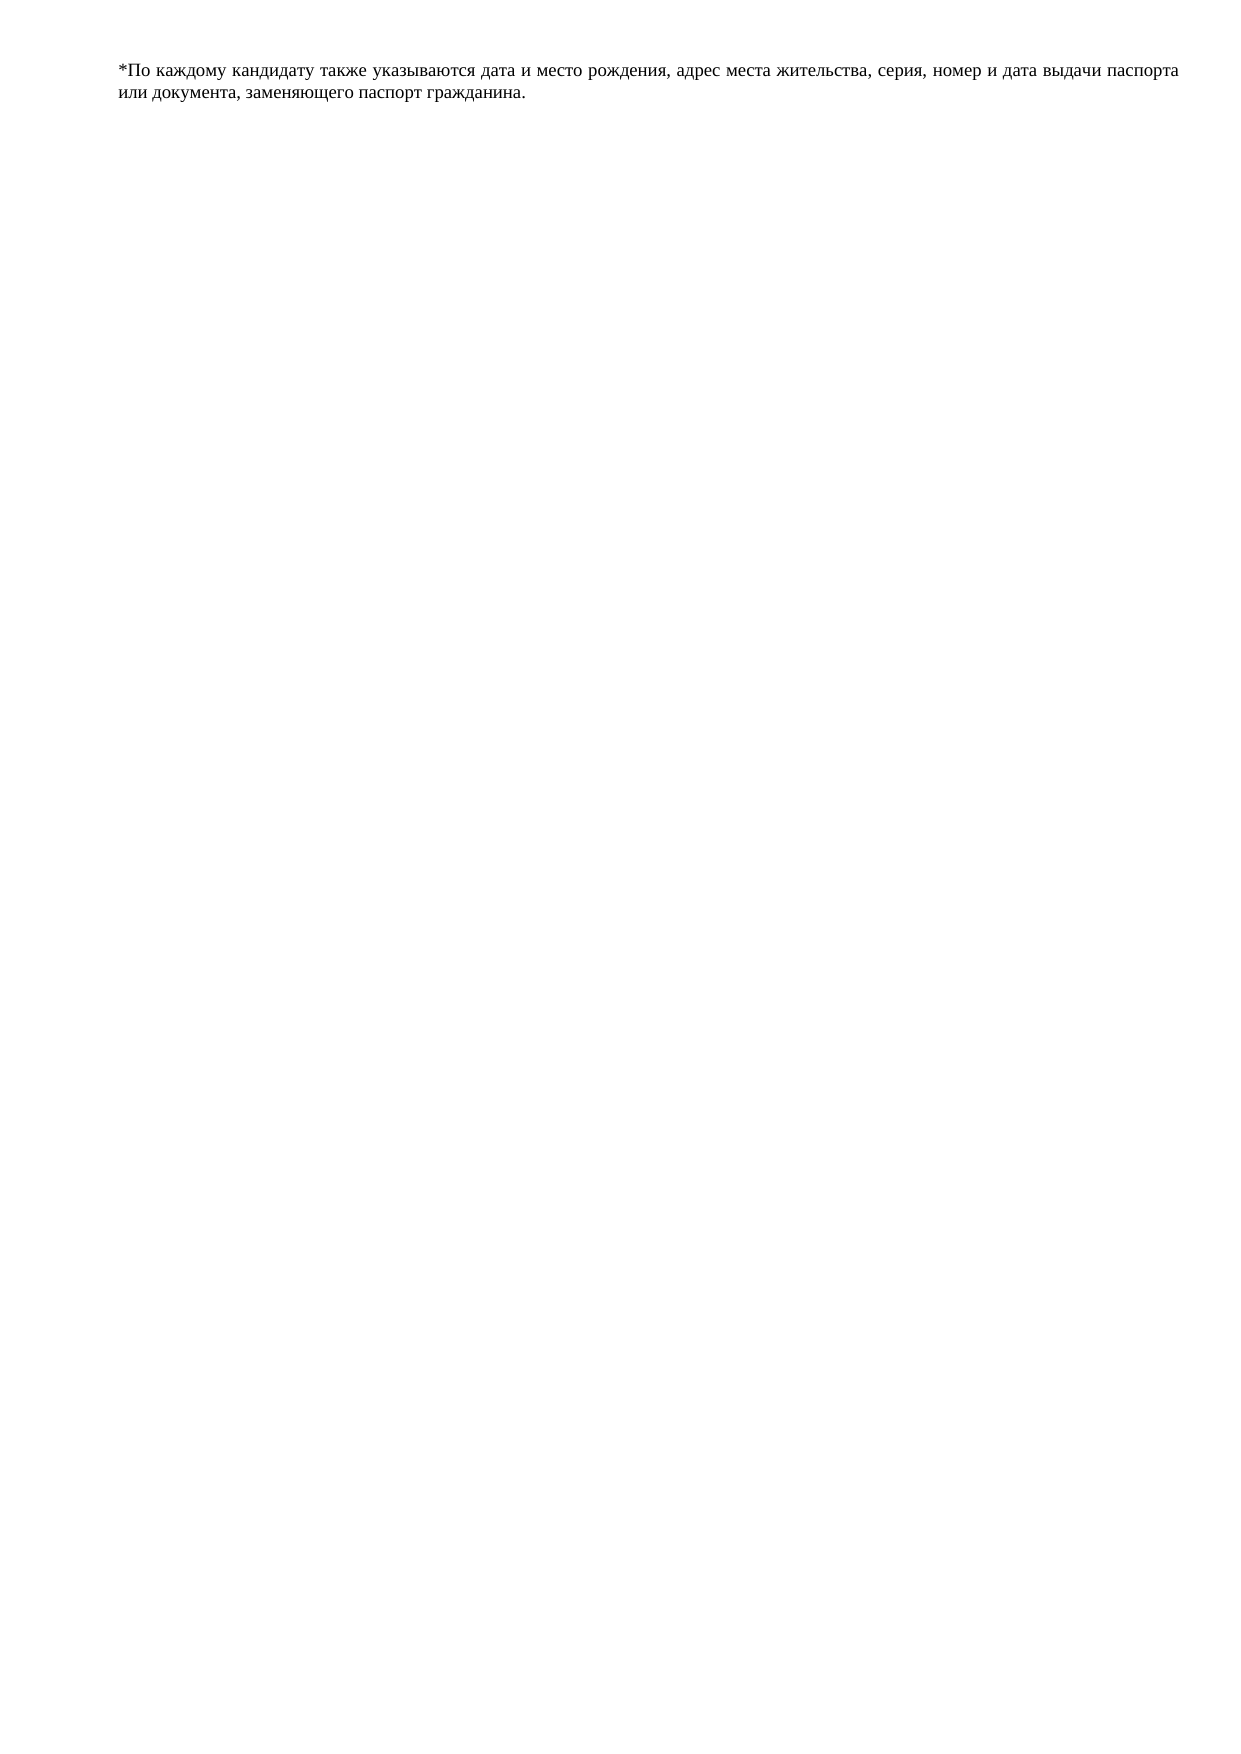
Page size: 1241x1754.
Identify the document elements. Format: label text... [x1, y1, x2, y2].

text *По каждому кандидату также указываются дата и место рождения, адрес места жительства, серия, номер и дата выдачи паспорта или документа, заменяющего паспорт гражданина. [118, 59, 1181, 102]
